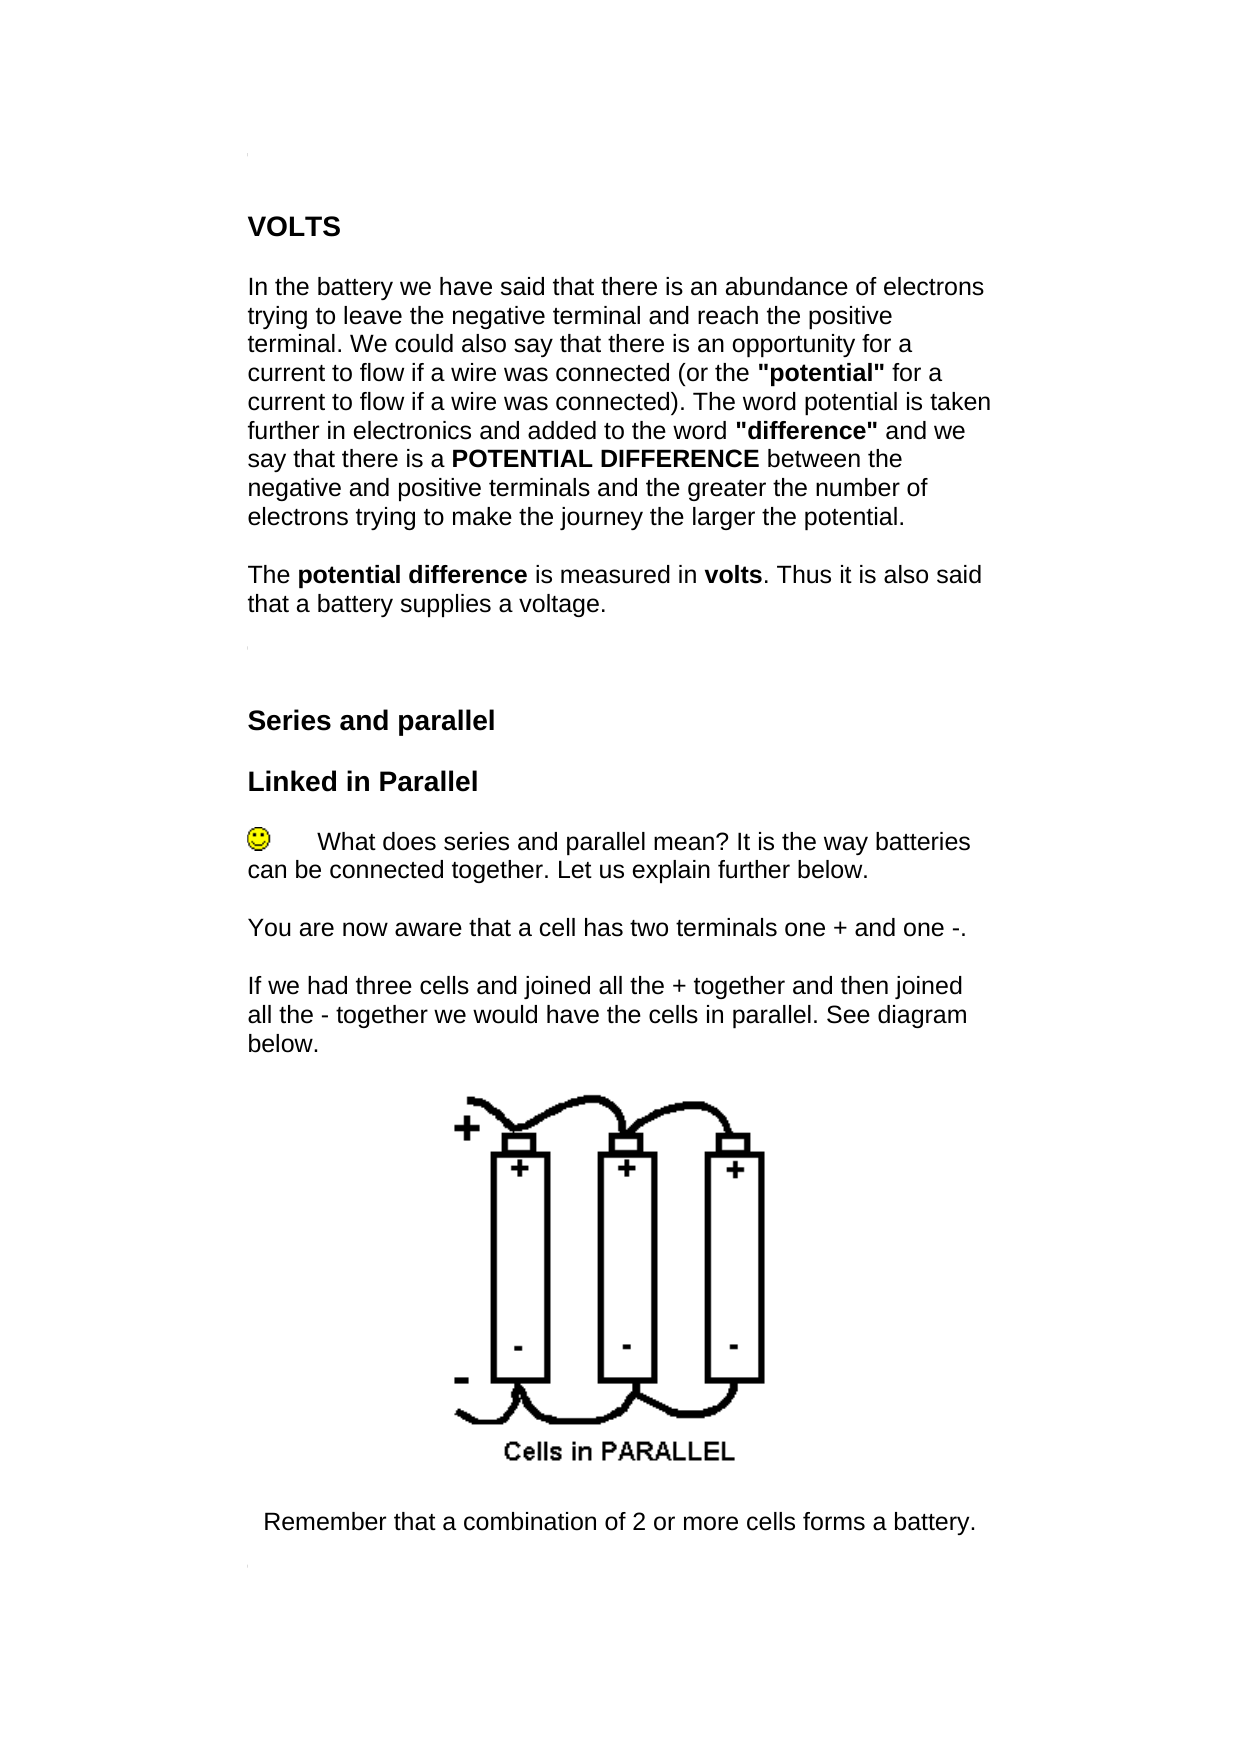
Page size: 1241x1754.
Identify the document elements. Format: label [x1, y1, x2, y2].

picture [451, 1086, 790, 1478]
table_cell [244, 150, 996, 1596]
picture [247, 827, 317, 851]
